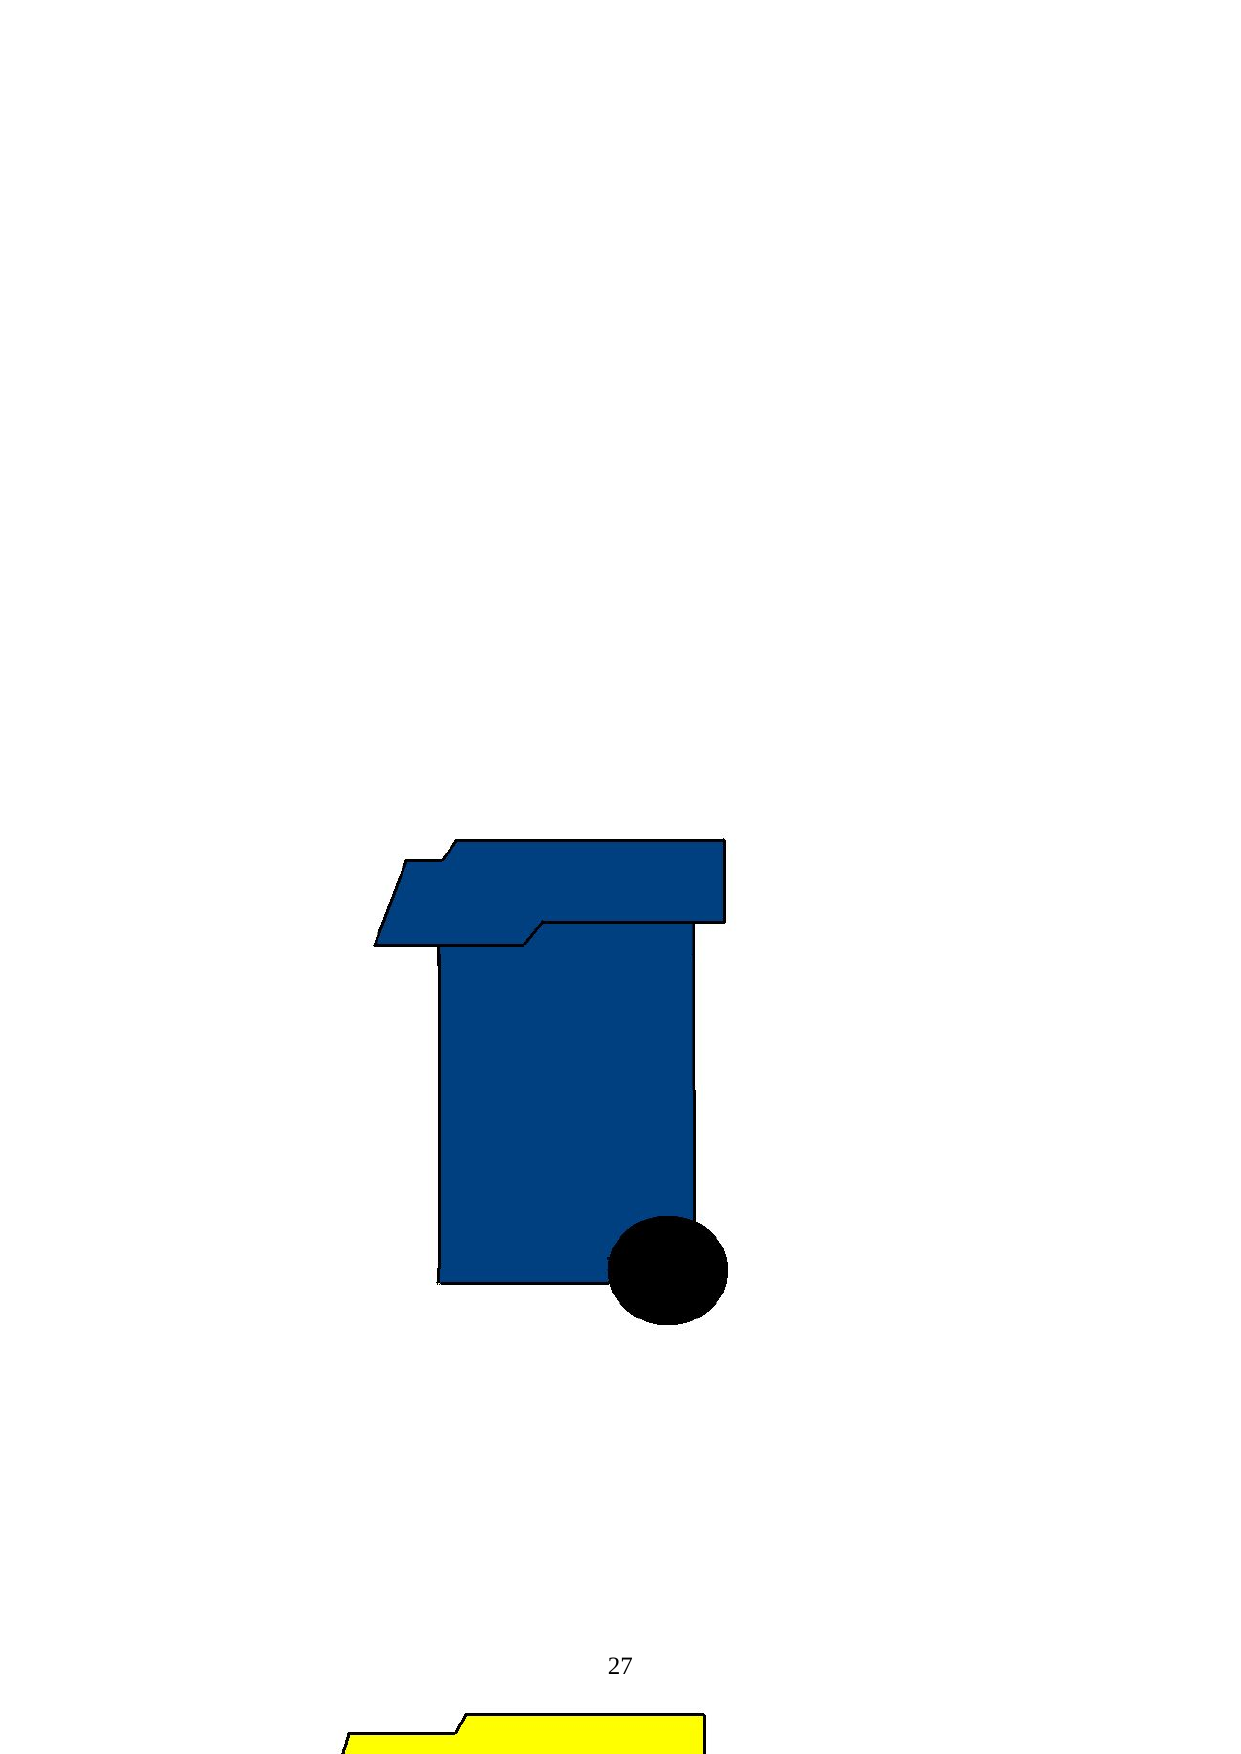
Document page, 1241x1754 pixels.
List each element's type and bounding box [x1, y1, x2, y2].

picture [136, 1576, 1104, 1754]
picture [136, 731, 1104, 1343]
